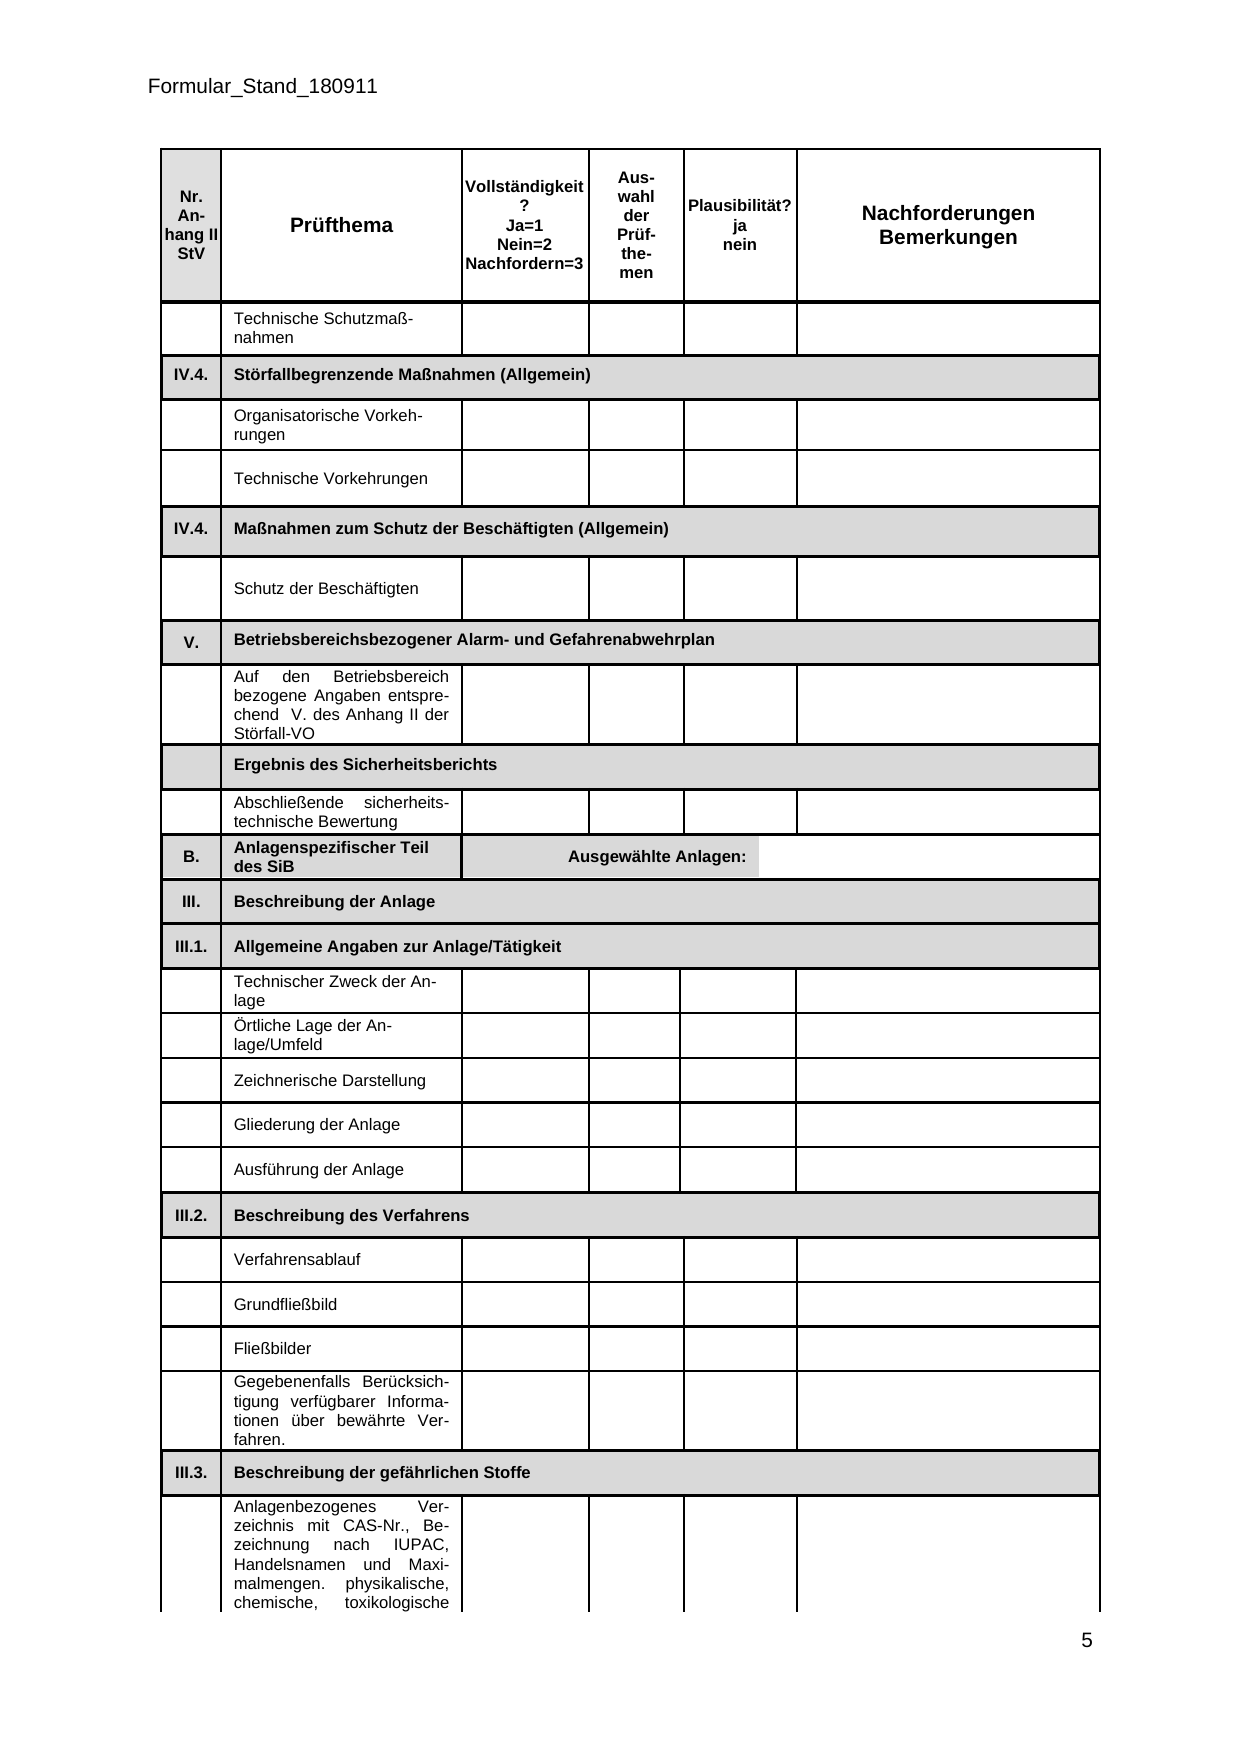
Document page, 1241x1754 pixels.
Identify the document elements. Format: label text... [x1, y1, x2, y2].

table_cell [590, 1497, 683, 1612]
table_cell [162, 1059, 220, 1101]
table_cell Allgemeine Angaben zur Anlage/Tätigkeit [222, 925, 1098, 967]
table_cell [797, 1059, 1099, 1101]
table_cell [162, 970, 220, 1012]
table_cell [162, 558, 220, 618]
table_header Nachforderungen Bemerkungen [798, 150, 1099, 300]
table_cell [463, 1497, 588, 1612]
table_cell Abschließende sicherheitstechnische Bewertung [222, 791, 461, 833]
table_cell [162, 304, 220, 353]
table_cell [590, 1328, 683, 1370]
table_cell [1101, 1236, 1106, 1281]
table_cell [685, 1283, 796, 1325]
table_cell [162, 1014, 220, 1057]
table_cell [681, 1014, 795, 1057]
table_cell [798, 1372, 1099, 1449]
table_header Vollständigkeit? Ja=1 Nein=2 Nachfordern=3 [463, 150, 588, 300]
table_cell [1101, 833, 1106, 877]
table_cell [162, 401, 220, 449]
table_cell Störfallbegrenzende Maßnahmen (Allgemein) [222, 357, 1098, 398]
table_cell [1101, 619, 1106, 663]
table_cell [685, 791, 796, 833]
table_cell Technischer Zweck der Anlage [222, 970, 461, 1012]
table_cell [797, 970, 1099, 1012]
table_header Plausibilität? ja nein [685, 150, 796, 300]
table_cell [798, 1497, 1099, 1612]
table_cell [590, 1104, 679, 1146]
table_cell [463, 1148, 588, 1191]
table_cell [685, 1497, 796, 1612]
table_cell [590, 970, 679, 1012]
table_cell [463, 304, 588, 353]
table_header Prüfthema [222, 150, 461, 300]
table_cell Gliederung der Anlage [222, 1104, 461, 1146]
table_cell [685, 401, 796, 449]
table_header Nr. An-hang II StV [162, 150, 220, 300]
table_cell III.3. [163, 1452, 220, 1494]
table_cell [463, 401, 588, 449]
table_cell [681, 1104, 795, 1146]
table_cell [463, 1014, 588, 1057]
table_cell [685, 304, 796, 353]
table_cell [463, 1104, 588, 1146]
table_cell Zeichnerische Darstellung [222, 1059, 461, 1101]
table_cell [681, 1148, 795, 1191]
table_cell [590, 1059, 679, 1101]
table_cell [463, 1372, 588, 1449]
table_cell Gegebenenfalls Berücksich-tigung verfügbarer Informa-tionen über bewährte Verfahren. [222, 1372, 461, 1449]
table_cell [162, 1104, 220, 1146]
table_cell [463, 970, 588, 1012]
table_cell [1101, 1012, 1106, 1057]
table_cell [798, 401, 1099, 449]
table_cell [797, 1104, 1099, 1146]
table_cell [1101, 300, 1106, 353]
table_cell Fließbilder [222, 1328, 461, 1370]
table_cell [1101, 922, 1106, 967]
table_cell [798, 1239, 1099, 1281]
table_cell Schutz der Beschäftigten [222, 558, 461, 618]
table_cell [1101, 663, 1106, 743]
table_cell [463, 558, 588, 618]
table_cell [797, 1014, 1099, 1057]
table_cell Beschreibung des Verfahrens [222, 1194, 1098, 1236]
table_cell B. [163, 836, 220, 877]
table_cell [463, 1059, 588, 1101]
table_cell [590, 451, 683, 505]
table_cell [797, 1148, 1099, 1191]
table_header [1101, 148, 1106, 300]
table_cell [685, 666, 796, 743]
table_cell [1101, 505, 1106, 555]
table_cell [1101, 1325, 1106, 1370]
table_cell [590, 1014, 679, 1057]
table_cell IV.4. [163, 357, 220, 398]
table_cell [463, 666, 588, 743]
table_cell [1101, 1101, 1106, 1146]
table_cell III.1. [163, 925, 220, 967]
table_cell Anlagenspezifischer Teil des SiB [222, 836, 460, 877]
table_cell [590, 401, 683, 449]
table_cell [685, 1372, 796, 1449]
table_cell [162, 1497, 220, 1612]
table_cell [1101, 555, 1106, 587]
table_cell [162, 451, 220, 505]
table_cell [1101, 1146, 1106, 1191]
table_cell [463, 1239, 588, 1281]
table_cell [798, 791, 1099, 833]
table_cell [463, 451, 588, 505]
table_cell Technische Schutzmaßnahmen [222, 304, 461, 353]
table_cell Beschreibung der Anlage [222, 881, 1098, 922]
table_cell [463, 791, 588, 833]
table_cell [798, 558, 1099, 618]
table_cell III. [163, 881, 220, 922]
table_cell [798, 304, 1099, 353]
table_cell [590, 1148, 679, 1191]
table_cell [1101, 1449, 1106, 1494]
table_cell [162, 1283, 220, 1325]
table_cell [463, 1283, 588, 1325]
table_cell IV.4. [163, 508, 220, 555]
table_cell [463, 1328, 588, 1370]
table_cell III.2. [163, 1194, 220, 1236]
table_cell [1101, 1494, 1106, 1612]
table_cell [162, 1148, 220, 1191]
table_cell [685, 1239, 796, 1281]
table_cell [685, 451, 796, 505]
table_cell [162, 1239, 220, 1281]
table_cell [590, 558, 683, 618]
table_cell [685, 558, 796, 618]
table_cell [1101, 1057, 1106, 1101]
table_cell [1101, 354, 1106, 398]
table_cell Auf den Betriebsbereich bezogene Angaben entsprechend V. des Anhang II der Störfall-VO [222, 666, 461, 743]
table_cell Maßnahmen zum Schutz der Beschäftigten (Allgemein) [222, 508, 1098, 555]
table_cell Beschreibung der gefährlichen Stoffe [222, 1452, 1098, 1494]
table_cell Ausgewählte Anlagen: [463, 836, 759, 877]
table_cell [798, 451, 1099, 505]
table_cell Grundfließbild [222, 1283, 461, 1325]
table_cell [162, 1328, 220, 1370]
table_cell Ausführung der Anlage [222, 1148, 461, 1191]
table_cell Örtliche Lage der Anlage/Umfeld [222, 1014, 461, 1057]
table_cell [1101, 1370, 1106, 1449]
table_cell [222, 1497, 461, 1612]
table_header Auswahl der Prüfthemen [590, 150, 683, 300]
table_cell [163, 746, 220, 788]
table_cell [1101, 967, 1106, 1012]
table_cell [1101, 449, 1106, 505]
table_cell [685, 1328, 796, 1370]
table_cell [798, 1283, 1099, 1325]
table_cell Technische Vorkehrungen [222, 451, 461, 505]
table_cell [1101, 788, 1106, 833]
table_cell [1101, 878, 1106, 922]
table_cell [590, 791, 683, 833]
table_cell [1101, 743, 1106, 788]
table_cell [798, 1328, 1099, 1370]
table_cell [1101, 587, 1106, 618]
table_cell [681, 970, 795, 1012]
table_cell [162, 791, 220, 833]
table_cell [590, 1239, 683, 1281]
table_cell V. [163, 622, 220, 663]
table_cell [590, 304, 683, 353]
table_cell [1101, 1281, 1106, 1325]
table_cell [590, 1283, 683, 1325]
table_cell Ergebnis des Sicherheitsberichts [222, 746, 1098, 788]
table_cell [162, 1372, 220, 1449]
table_cell [590, 1372, 683, 1449]
table_cell [590, 666, 683, 743]
table_cell Betriebsbereichsbezogener Alarm- und Gefahrenabwehrplan [222, 622, 1098, 663]
table_cell [681, 1059, 795, 1101]
table_cell Verfahrensablauf [222, 1239, 461, 1281]
table_cell [162, 666, 220, 743]
table_cell [1101, 398, 1106, 449]
table_cell [759, 836, 1099, 877]
table_cell [1101, 1191, 1106, 1236]
table_cell Organisatorische Vorkehrungen [222, 401, 461, 449]
table_cell [798, 666, 1099, 743]
